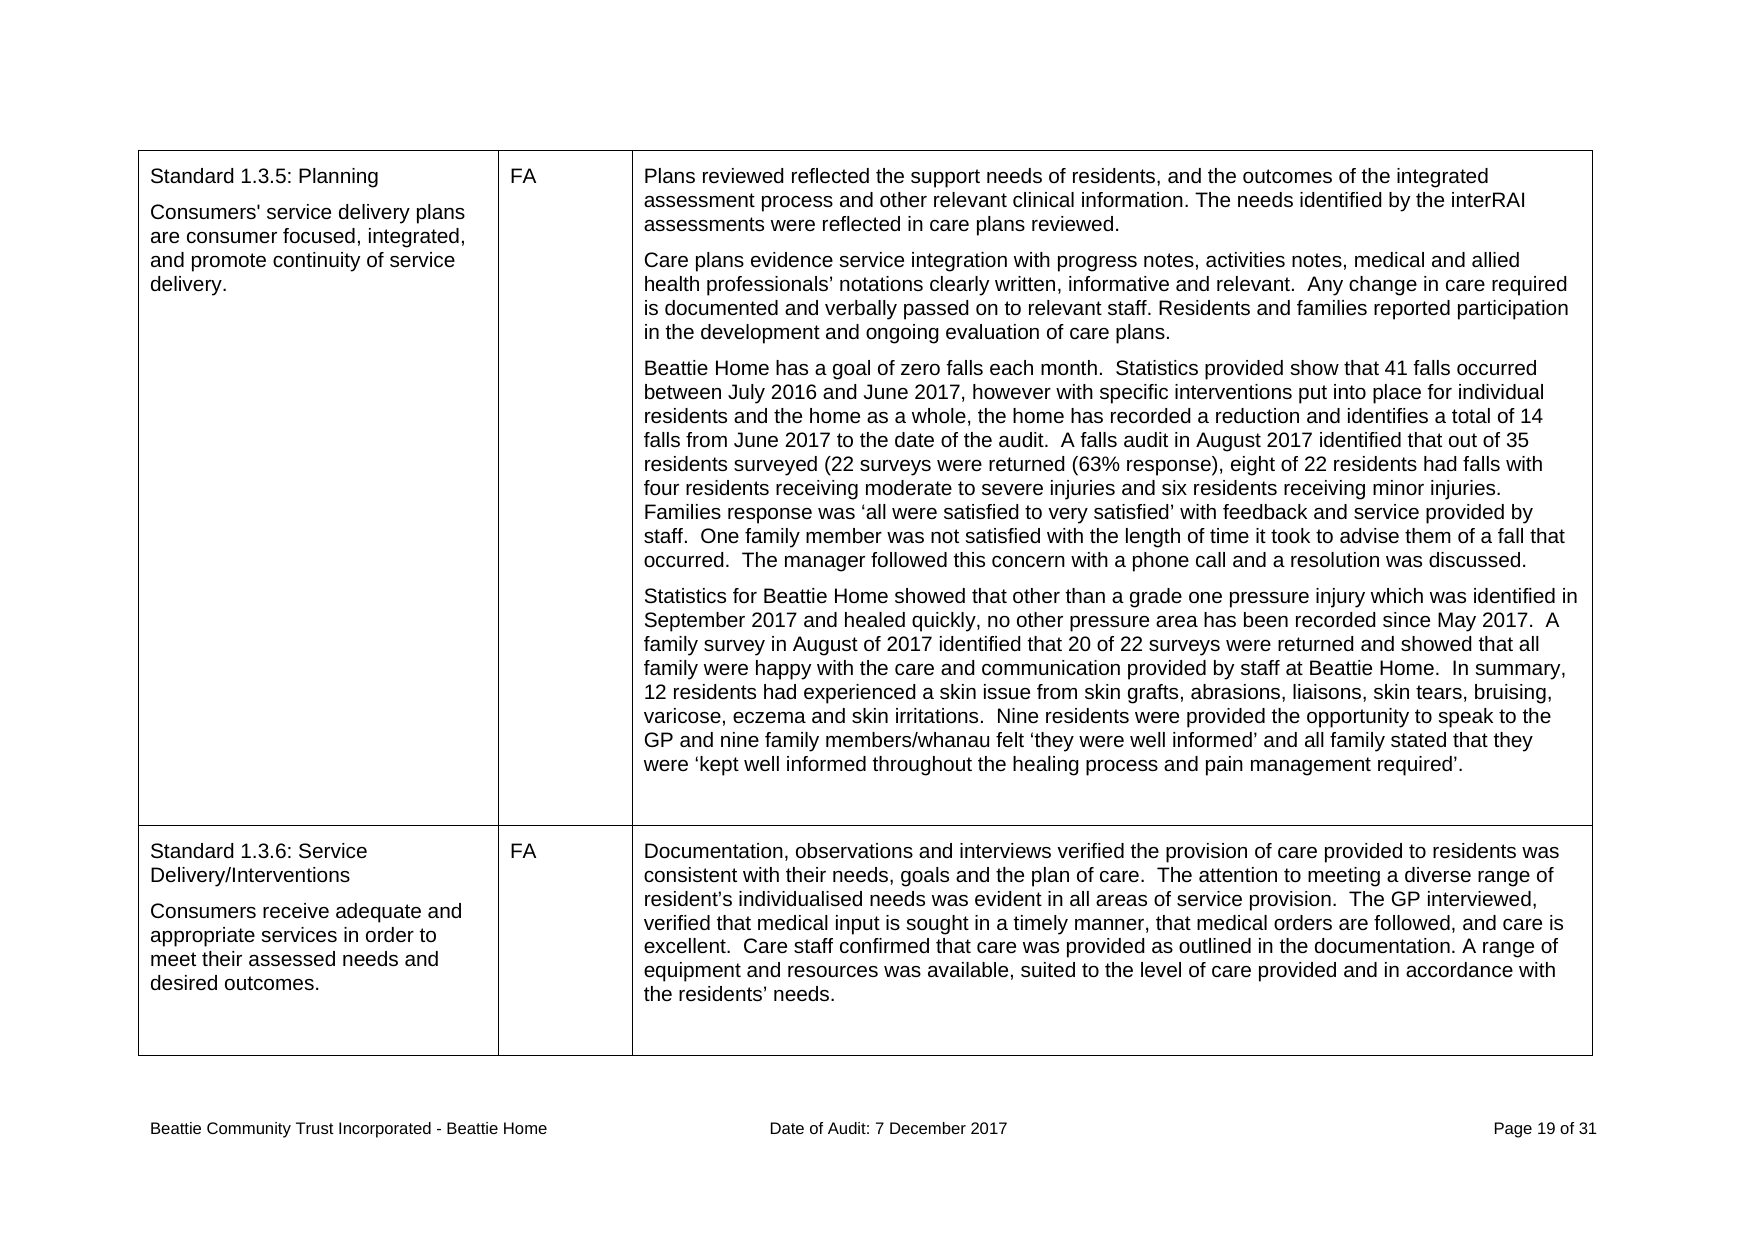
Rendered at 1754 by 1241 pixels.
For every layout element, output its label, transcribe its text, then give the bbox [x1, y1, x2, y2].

table_cell Standard 1.3.6: Service Delivery/Interventions Consumers receive adequate and appropriate services in order to meet their assessed needs and desired outcomes. [139, 826, 498, 1055]
table_cell Standard 1.3.5: Planning Consumers' service delivery plans are consumer focused, integrated, and promote continuity of service delivery. [139, 151, 498, 825]
table_cell FA [499, 826, 632, 1055]
table_cell FA [499, 151, 632, 825]
table_cell Plans reviewed reflected the support needs of residents, and the outcomes of the integrated assessment process and other relevant clinical information. The needs identified by the interRAI assessments were reflected in care plans reviewed. Care plans evidence service integration with progress notes, activities notes, medical and allied health professionals’ notations clearly written, informative and relevant. Any change in care required is documented and verbally passed on to relevant staff. Residents and families reported participation in the development and ongoing evaluation of care plans. Beattie Home has a goal of zero falls each month. Statistics provided show that 41 falls occurred between July 2016 and June 2017, however with specific interventions put into place for individual residents and the home as a whole, the home has recorded a reduction and identifies a total of 14 falls from June 2017 to the date of the audit. A falls audit in August 2017 identified that out of 35 residents surveyed (22 surveys were returned (63% response), eight of 22 residents had falls with four residents receiving moderate to severe injuries and six residents receiving minor injuries. Families response was ‘all were satisfied to very satisfied’ with feedback and service provided by staff. One family member was not satisfied with the length of time it took to advise them of a fall that occurred. The manager followed this concern with a phone call and a resolution was discussed. Statistics for Beattie Home showed that other than a grade one pressure injury which was identified in September 2017 and healed quickly, no other pressure area has been recorded since May 2017. A family survey in August of 2017 identified that 20 of 22 surveys were returned and showed that all family were happy with the care and communication provided by staff at Beattie Home. In summary, 12 residents had experienced a skin issue from skin grafts, abrasions, liaisons, skin tears, bruising, varicose, eczema and skin irritations. Nine residents were provided the opportunity to speak to the GP and nine family members/whanau felt ‘they were well informed’ and all family stated that they were ‘kept well informed throughout the healing process and pain management required’. [633, 151, 1592, 825]
table_cell Documentation, observations and interviews verified the provision of care provided to residents was consistent with their needs, goals and the plan of care. The attention to meeting a diverse range of resident’s individualised needs was evident in all areas of service provision. The GP interviewed, verified that medical input is sought in a timely manner, that medical orders are followed, and care is excellent. Care staff confirmed that care was provided as outlined in the documentation. A range of equipment and resources was available, suited to the level of care provided and in accordance with the residents’ needs. [633, 826, 1592, 1055]
